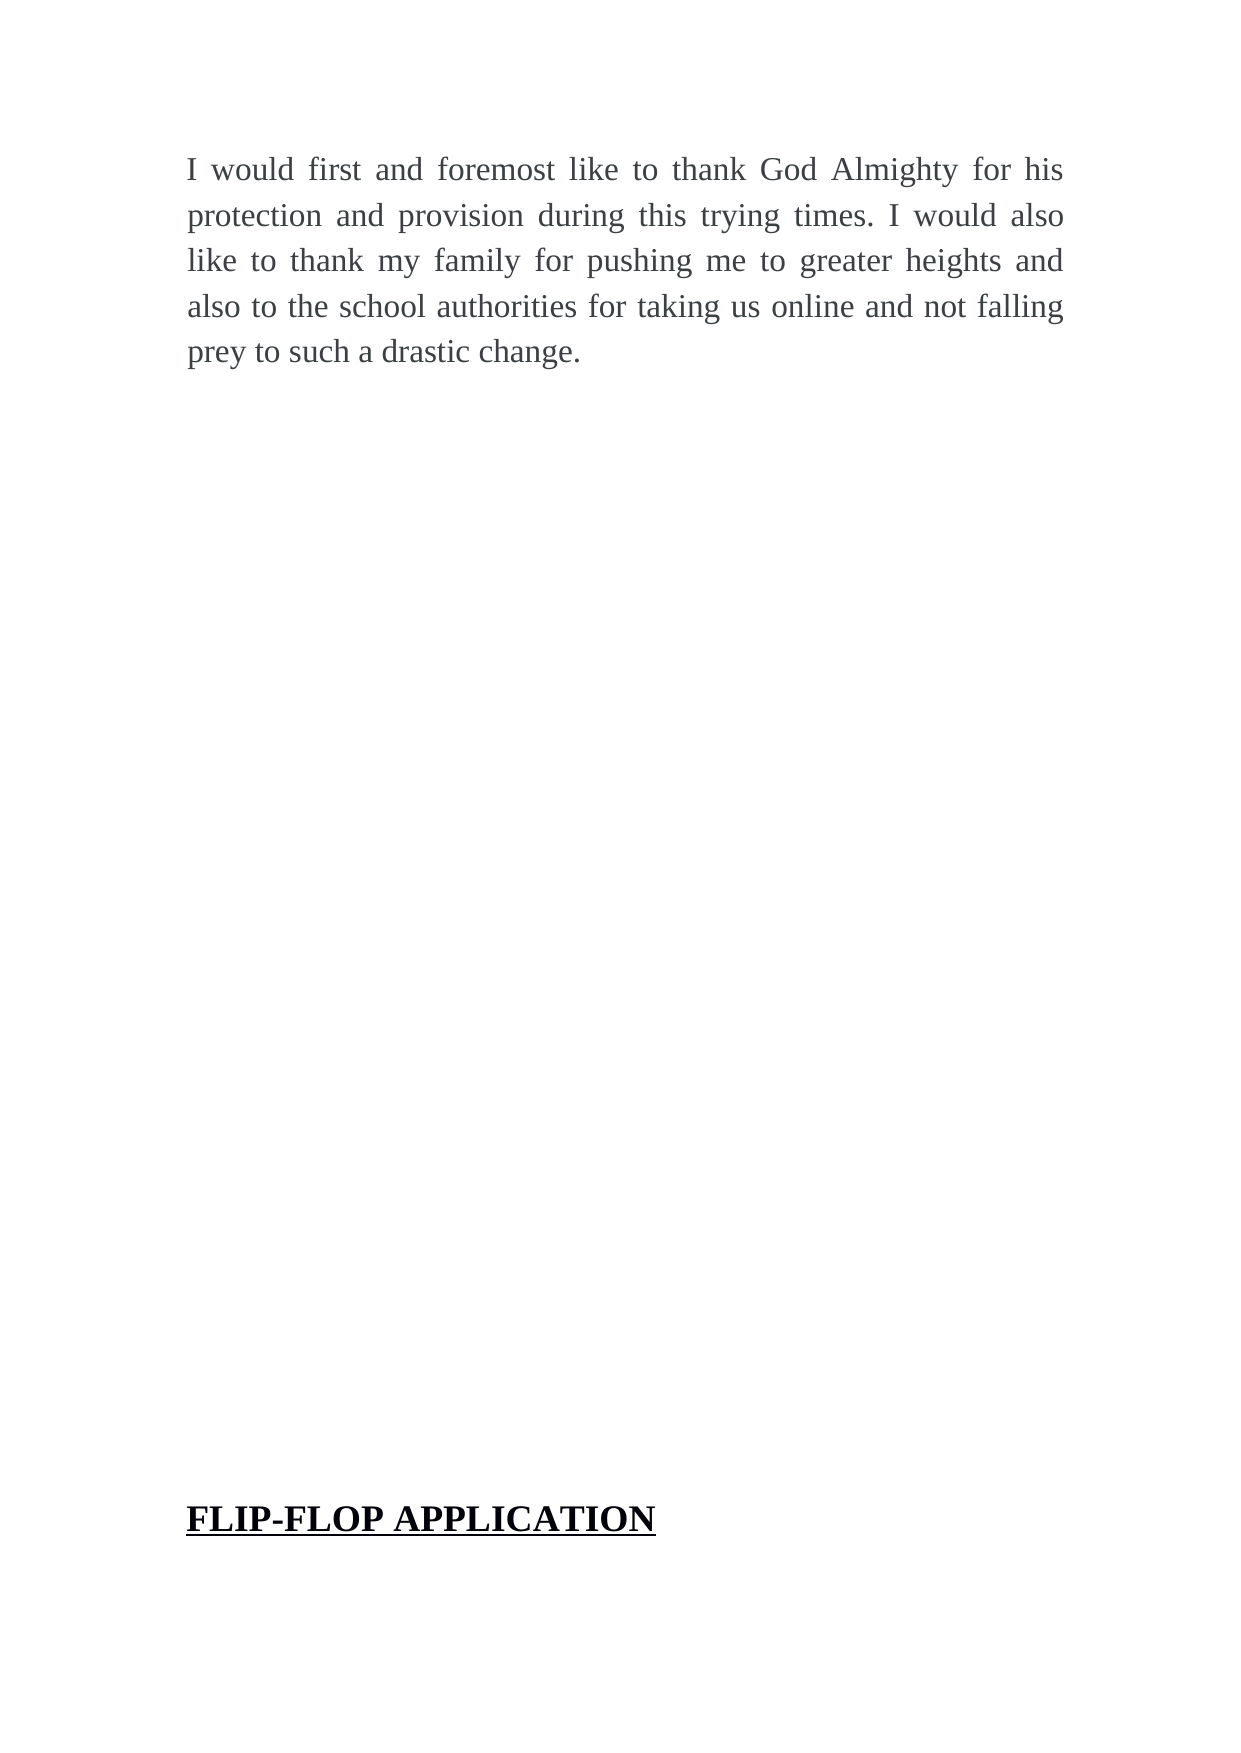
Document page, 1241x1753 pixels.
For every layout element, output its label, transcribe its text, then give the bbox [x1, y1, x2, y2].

text I would first and foremost like to thank God Almighty for his protection and provision during this trying times. I would also like to thank my family for pushing me to greater heights and also to the school authorities for taking us online and not falling prey to such a drastic change. [186, 150, 1065, 370]
text FLIP-FLOP APPLICATION [186, 1496, 1067, 1539]
